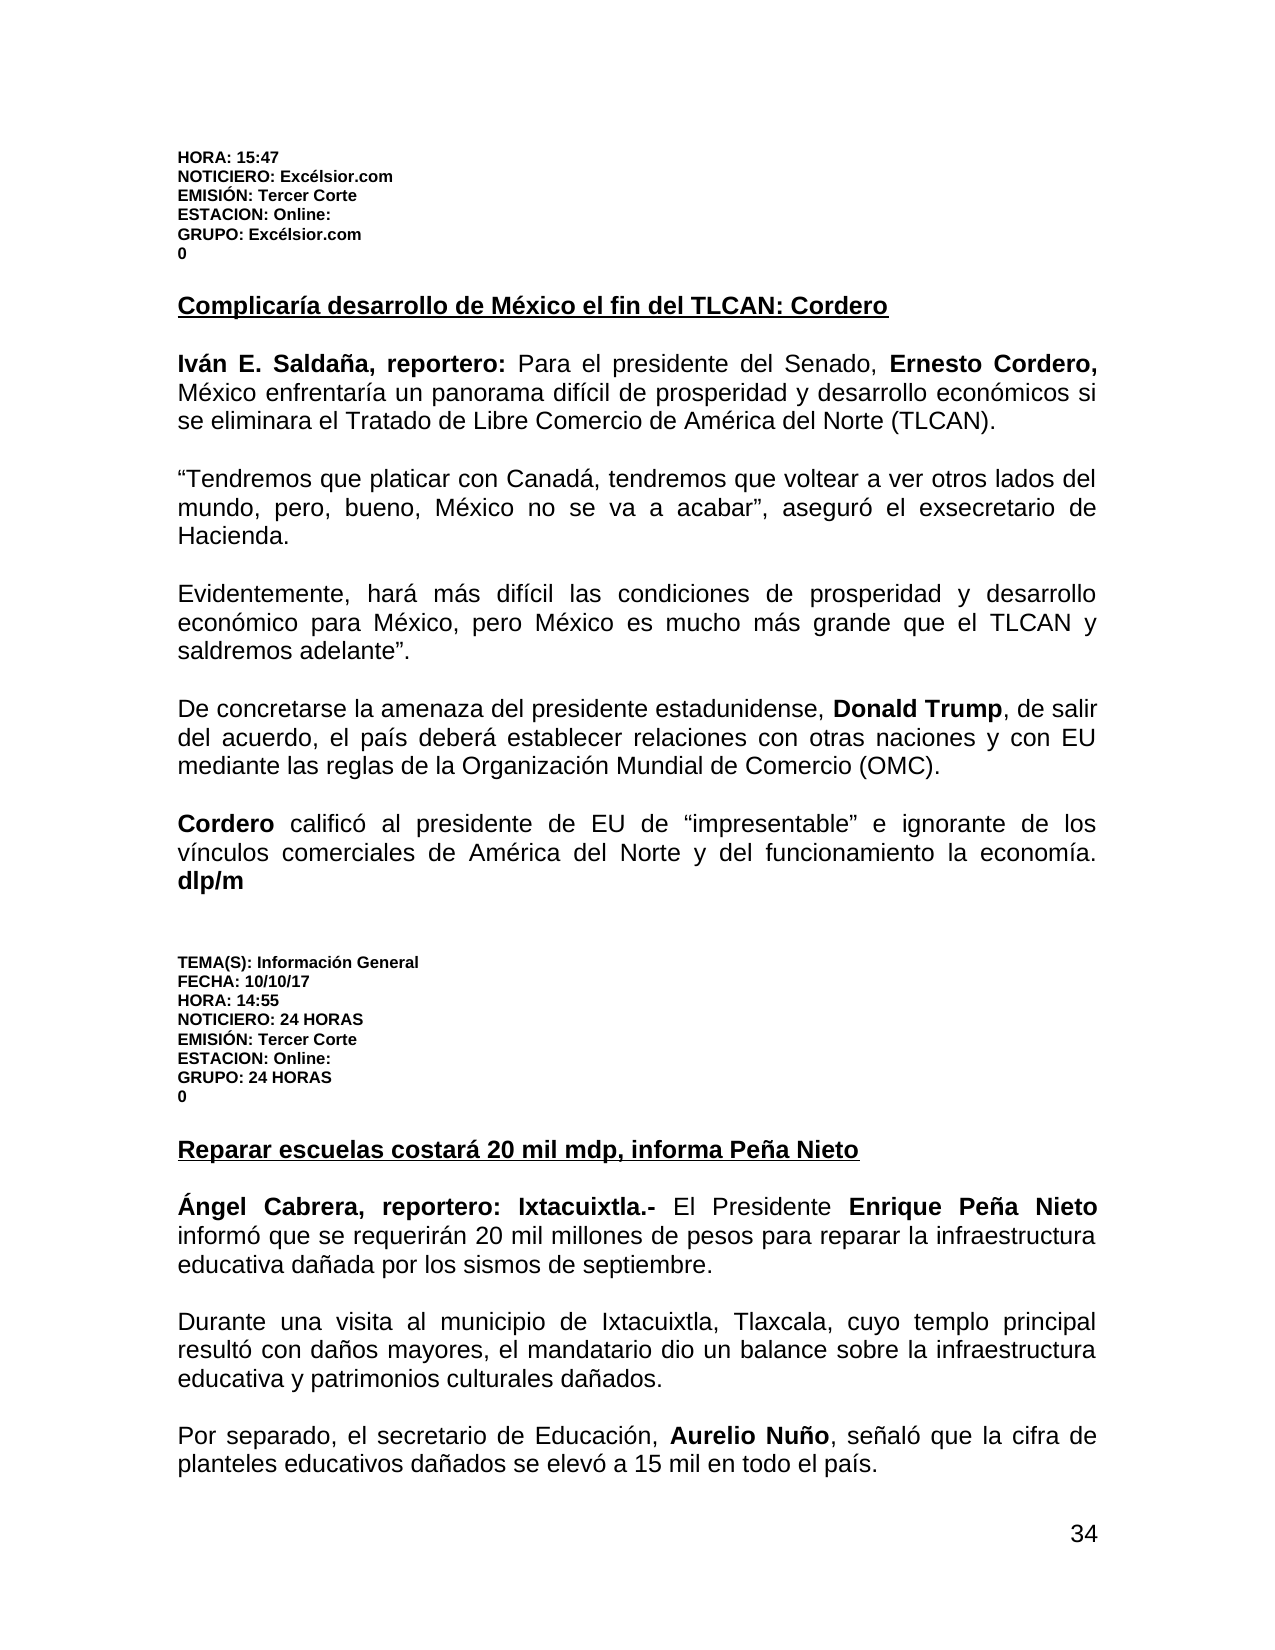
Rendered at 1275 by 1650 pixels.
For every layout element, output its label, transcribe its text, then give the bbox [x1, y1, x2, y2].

text 0 [177, 1087, 1098, 1106]
text De concretarse la amenaza del presidente estadunidense, Donald Trump, de salir del acuerdo, el país deberá establecer relaciones con otras naciones y con EU mediante las reglas de la Organización Mundial de Comercio (OMC). [177, 694, 1098, 780]
text 0 [177, 243, 1098, 263]
text Iván E. Saldaña, reportero: Para el presidente del Senado, Ernesto Cordero, México enfrentaría un panorama difícil de prosperidad y desarrollo económicos si se eliminara el Tratado de Libre Comercio de América del Norte (TLCAN). [177, 349, 1098, 435]
text GRUPO: 24 HORAS [177, 1068, 1098, 1087]
text Ángel Cabrera, reportero: Ixtacuixtla.- El Presidente Enrique Peña Nieto informó que se requerirán 20 mil millones de pesos para reparar la infraestructura educativa dañada por los sismos de septiembre. [177, 1192, 1098, 1278]
text Reparar escuelas costará 20 mil mdp, informa Peña Nieto [177, 1135, 1098, 1163]
text NOTICIERO: Excélsior.com [177, 167, 1098, 186]
text Complicaría desarrollo de México el fin del TLCAN: Cordero [177, 291, 1098, 320]
text Por separado, el secretario de Educación, Aurelio Nuño, señaló que la cifra de planteles educativos dañados se elevó a 15 mil en todo el país. [177, 1421, 1098, 1478]
text ESTACION: Online: [177, 205, 1098, 224]
text TEMA(S): Información General [177, 953, 1098, 972]
text Cordero calificó al presidente de EU de “impresentable” e ignorante de los vínculos comerciales de América del Norte y del funcionamiento la economía. dlp/m [177, 809, 1098, 895]
text HORA: 15:47 [177, 148, 1098, 167]
text EMISIÓN: Tercer Corte [177, 1029, 1098, 1048]
text NOTICIERO: 24 HORAS [177, 1010, 1098, 1029]
text ESTACION: Online: [177, 1048, 1098, 1068]
text GRUPO: Excélsior.com [177, 224, 1098, 243]
text “Tendremos que platicar con Canadá, tendremos que voltear a ver otros lados del mundo, pero, bueno, México no se va a acabar”, aseguró el exsecretario de Hacienda. [177, 464, 1098, 550]
text EMISIÓN: Tercer Corte [177, 186, 1098, 205]
text Evidentemente, hará más difícil las condiciones de prosperidad y desarrollo económico para México, pero México es mucho más grande que el TLCAN y saldremos adelante”. [177, 579, 1098, 665]
text Durante una visita al municipio de Ixtacuixtla, Tlaxcala, cuyo templo principal resultó con daños mayores, el mandatario dio un balance sobre la infraestructura educativa y patrimonios culturales dañados. [177, 1306, 1098, 1393]
text HORA: 14:55 [177, 991, 1098, 1010]
text FECHA: 10/10/17 [177, 972, 1098, 991]
